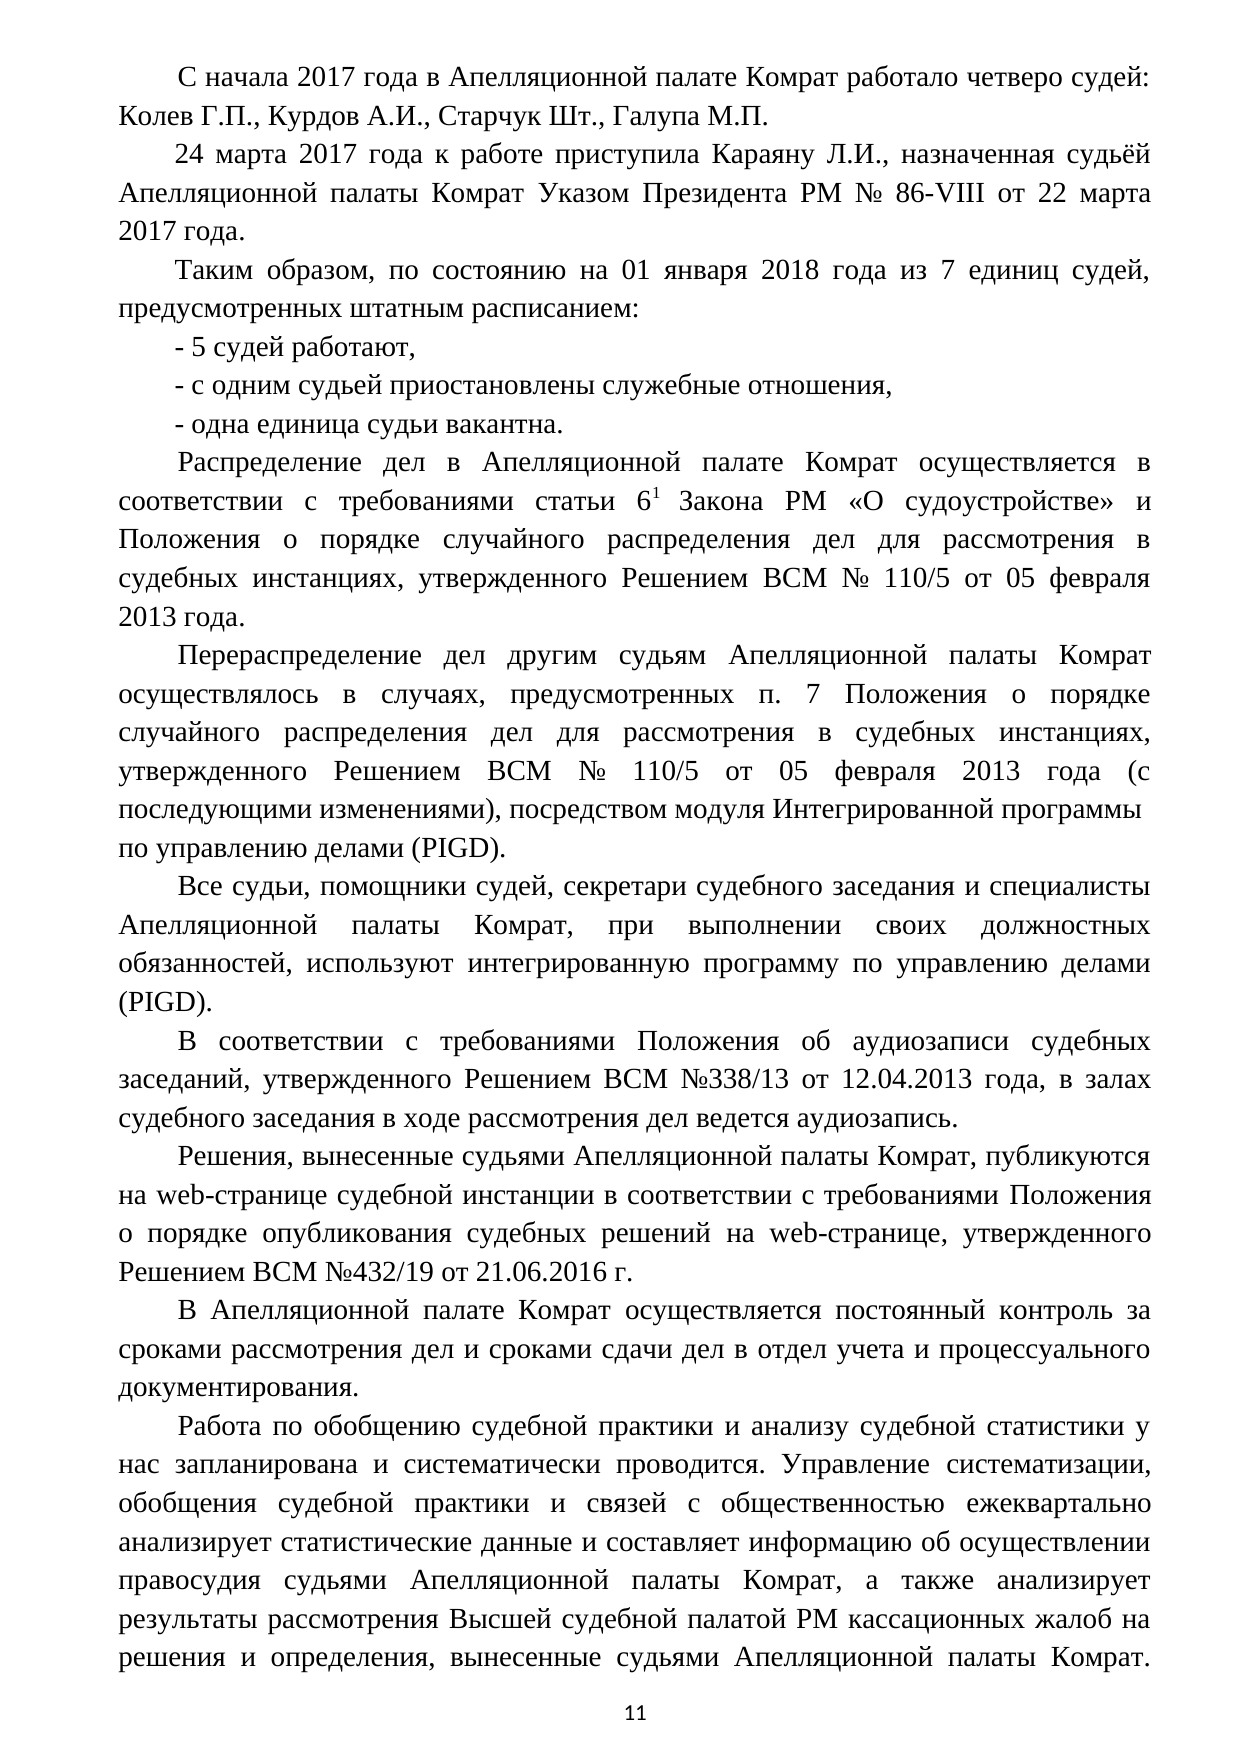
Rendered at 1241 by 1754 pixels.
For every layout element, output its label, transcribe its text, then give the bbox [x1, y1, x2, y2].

text С начала 2017 года в Апелляционной палате Комрат работало четверо судей: Колев Г.П., Курдов А.И., Старчук Шт., Галупа М.П. [118, 59, 1152, 131]
text по управлению делами (PIGD). [118, 830, 1152, 863]
text - одна единица судьи вакантна. [118, 406, 1152, 439]
text - 5 судей работают, [118, 329, 1152, 362]
text Распределение дел в Апелляционной палате Комрат осуществляется в соответствии с требованиями статьи 61 Закона РМ «О судоустройстве» и Положения о порядке случайного распределения дел для рассмотрения в судебных инстанциях, утвержденного Решением ВСМ № 110/5 от 05 февраля 2013 года. [118, 444, 1152, 632]
text Таким образом, по состоянию на 01 января 2018 года из 7 единиц судей, предусмотренных штатным расписанием: [118, 252, 1152, 324]
text Перераспределение дел другим судьям Апелляционной палаты Комрат осуществлялось в случаях, предусмотренных п. 7 Положения о порядке случайного распределения дел для рассмотрения в судебных инстанциях, утвержденного Решением ВСМ № 110/5 от 05 февраля 2013 года (с последующими изменениями), посредством модуля Интегрированной программы [118, 637, 1152, 825]
text - с одним судьей приостановлены служебные отношения, [118, 367, 1152, 401]
text В Апелляционной палате Комрат осуществляется постоянный контроль за сроками рассмотрения дел и сроками сдачи дел в отдел учета и процессуального документирования. [118, 1292, 1152, 1403]
text Все судьи, помощники судей, секретари судебного заседания и специалисты Апелляционной палаты Комрат, при выполнении своих должностных обязанностей, используют интегрированную программу по управлению делами (PIGD). [118, 868, 1152, 1018]
text Решения, вынесенные судьями Апелляционной палаты Комрат, публикуются на web-странице судебной инстанции в соответствии с требованиями Положения о порядке опубликования судебных решений на web-странице, утвержденного Решением ВСМ №432/19 от 21.06.2016 г. [118, 1138, 1152, 1287]
text 24 марта 2017 года к работе приступила Караяну Л.И., назначенная судьёй Апелляционной палаты Комрат Указом Президента РМ № 86-VIII от 22 марта 2017 года. [118, 136, 1152, 247]
text В соответствии с требованиями Положения об аудиозаписи судебных заседаний, утвержденного Решением ВСМ №338/13 от 12.04.2013 года, в залах судебного заседания в ходе рассмотрения дел ведется аудиозапись. [118, 1023, 1152, 1133]
